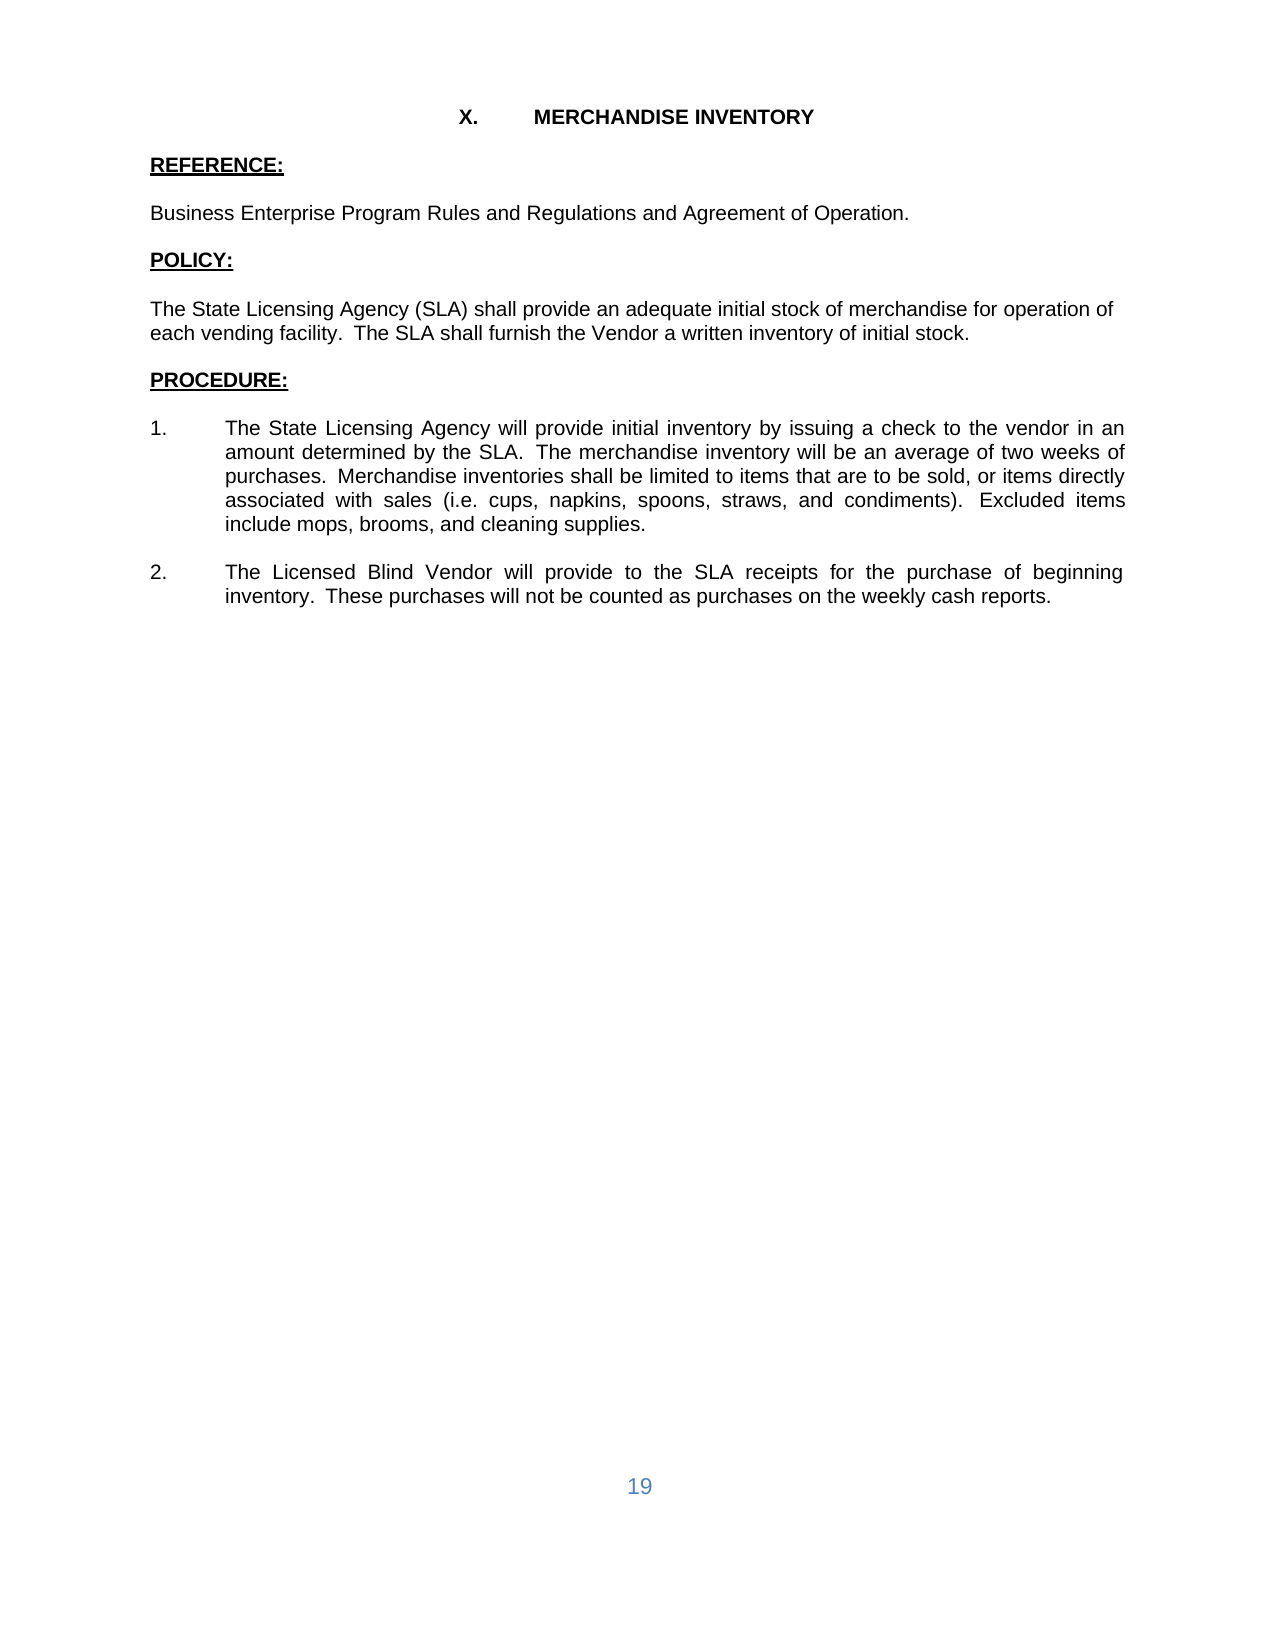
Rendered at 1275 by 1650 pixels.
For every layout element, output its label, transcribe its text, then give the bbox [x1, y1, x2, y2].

text Business Enterprise Program Rules and Regulations and Agreement of Operation. [150, 200, 1221, 224]
list The State Licensing Agency will provide initial inventory by issuing a check to the vendor in an amount determined by the SLA. The merchandise inventory will be an average of two weeks of purchases. Merchandise inventories shall be limited to items that are to be sold, or items directly associated with sales (i.e. cups, napkins, spoons, straws, and condiments). Excluded items include mops, brooms, and cleaning supplies. [150, 416, 1126, 536]
text REFERENCE: [150, 152, 1221, 176]
text The State Licensing Agency (SLA) shall provide an adequate initial stock of merchandise for operation of each vending facility. The SLA shall furnish the Vendor a written inventory of initial stock. [150, 296, 1119, 344]
list The Licensed Blind Vendor will provide to the SLA receipts for the purchase of beginning inventory. These purchases will not be counted as purchases on the weekly cash reports. [150, 560, 1125, 608]
subtitle MERCHANDISE INVENTORY [459, 104, 1221, 128]
subtitle POLICY: [150, 248, 1221, 272]
subtitle PROCEDURE: [150, 368, 1221, 392]
